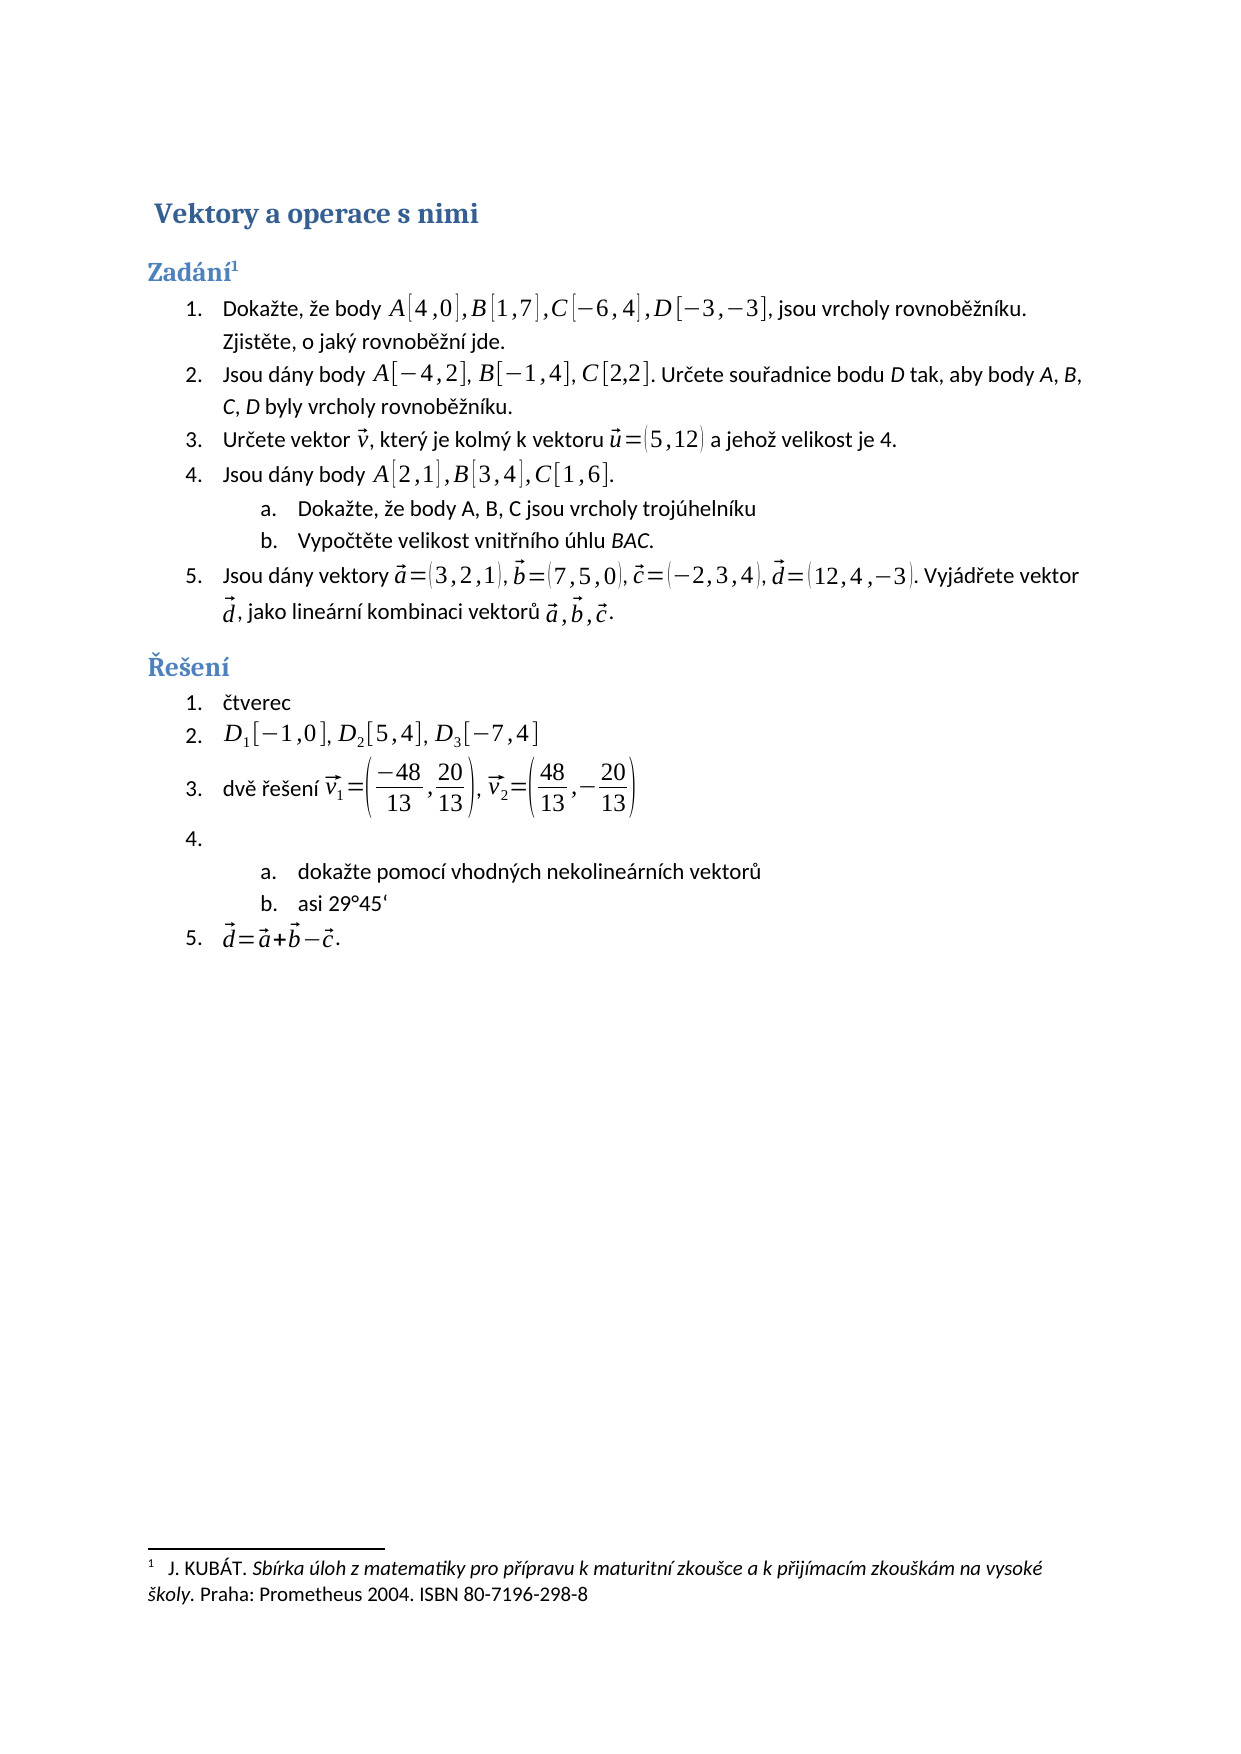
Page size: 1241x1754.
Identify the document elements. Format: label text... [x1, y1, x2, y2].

list dvě řešení , [185, 755, 1093, 820]
list . [185, 921, 1093, 953]
list , , [185, 720, 1093, 751]
list Určete vektor , který je kolmý k vektoru a jehož velikost je 4. [185, 424, 1093, 455]
list dokažte pomocí vhodných nekolineárních vektorů [260, 857, 1093, 885]
list Dokažte, že body A, B, C jsou vrcholy trojúhelníku [260, 494, 1093, 522]
list čtverec [185, 688, 1093, 716]
list Jsou dány body , , . Určete souřadnice bodu D tak, aby body A, B, C, D byly vrcholy rovnoběžníku. [185, 359, 1093, 420]
subtitle Vektory a operace s nimi [148, 198, 1093, 231]
subtitle Řešení [148, 652, 1093, 683]
list Dokažte, že body , jsou vrcholy rovnoběžníku. Zjistěte, o jaký rovnoběžní jde. [185, 293, 1093, 355]
list Vypočtěte velikost vnitřního úhlu BAC. [260, 526, 1093, 554]
list Jsou dány body . [185, 459, 1093, 490]
list Jsou dány vektory , , , . Vyjádřete vektor , jako lineární kombinaci vektorů . [185, 558, 1093, 627]
list asi 29°45‘ [260, 889, 1093, 917]
subtitle Zadání [148, 257, 1093, 288]
